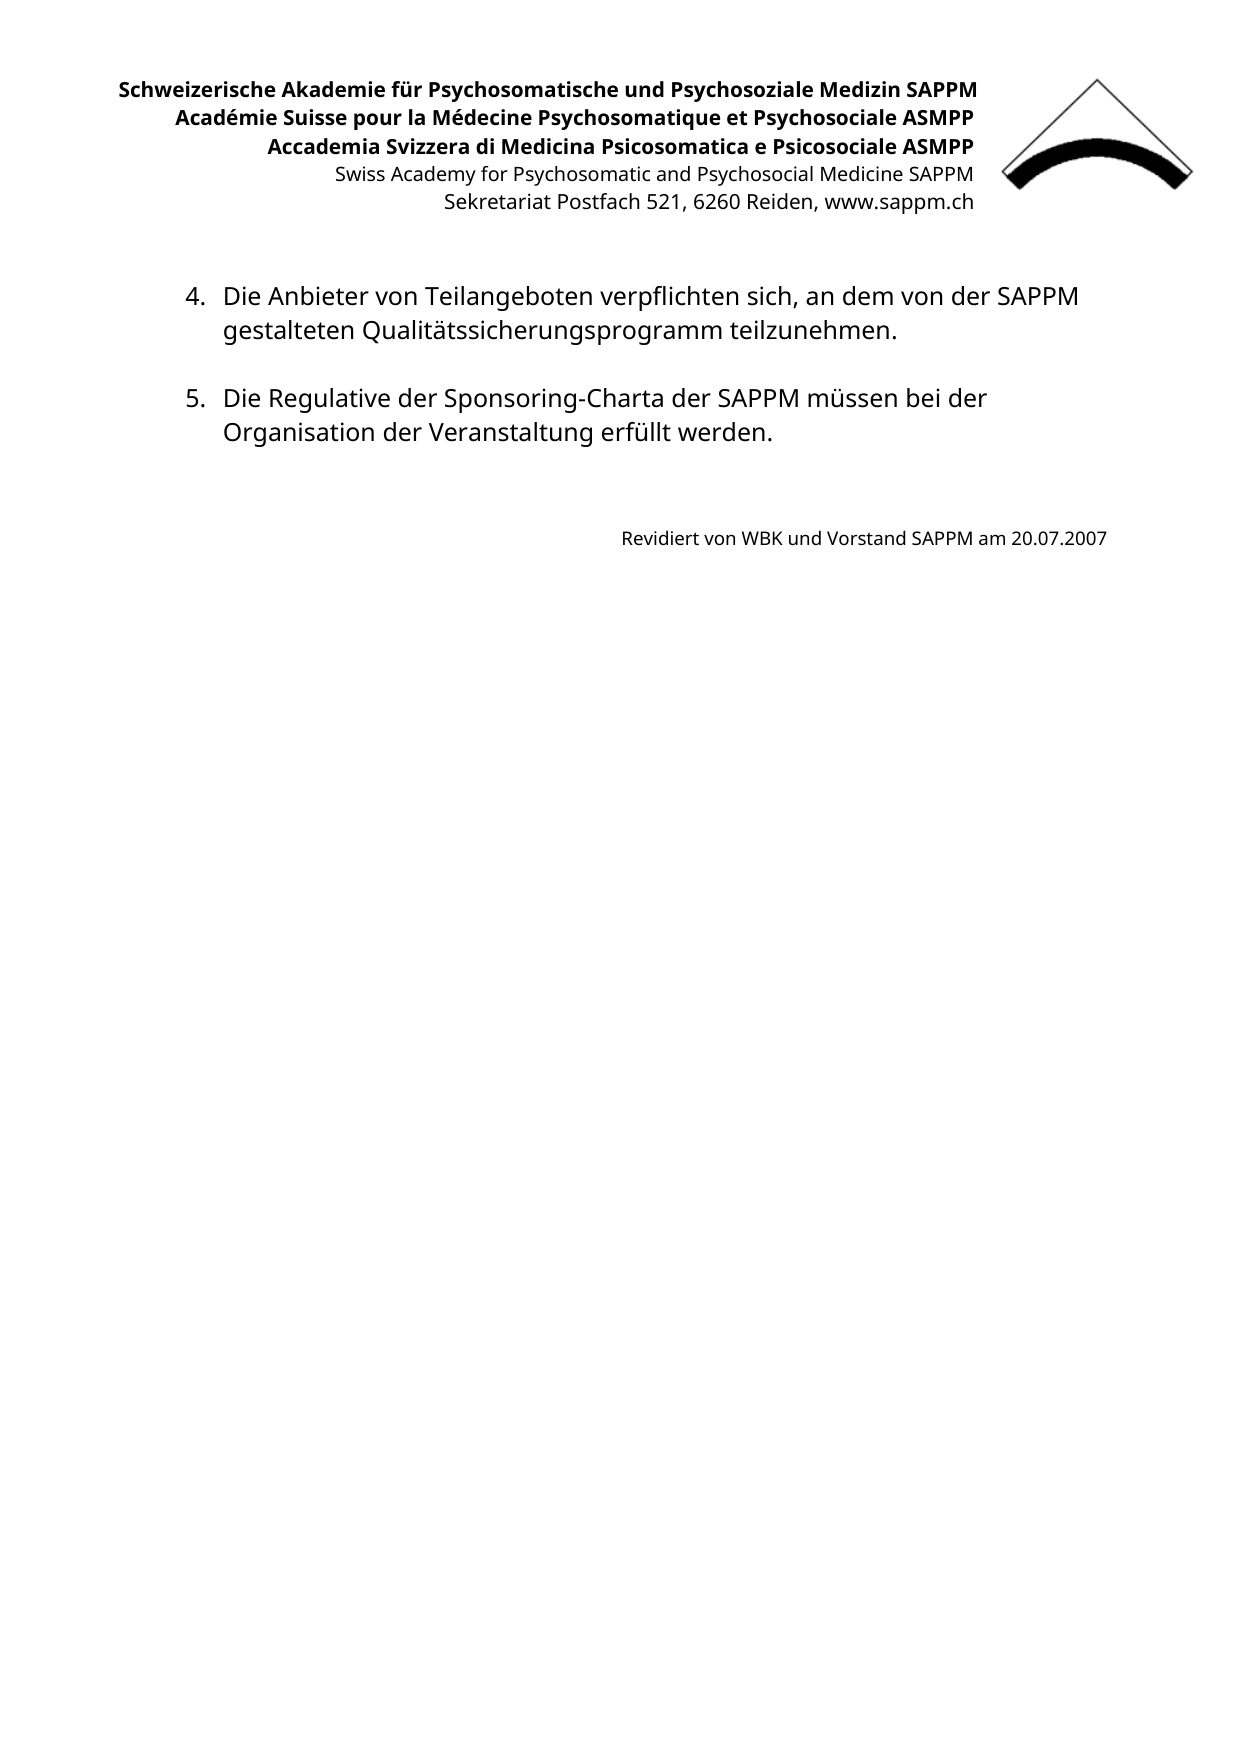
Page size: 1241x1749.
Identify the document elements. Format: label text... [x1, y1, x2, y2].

list Die Anbieter von Teilangeboten verpflichten sich, an dem von der SAPPM gestalteten Qualitätssicherungsprogramm teilzunehmen. [185, 278, 1107, 346]
text Revidiert von WBK und Vorstand SAPPM am 20.07.2007 [148, 525, 1107, 551]
list Die Regulative der Sponsoring-Charta der SAPPM müssen bei der Organisation der Veranstaltung erfüllt werden. [185, 380, 1107, 448]
picture [1001, 77, 1195, 196]
